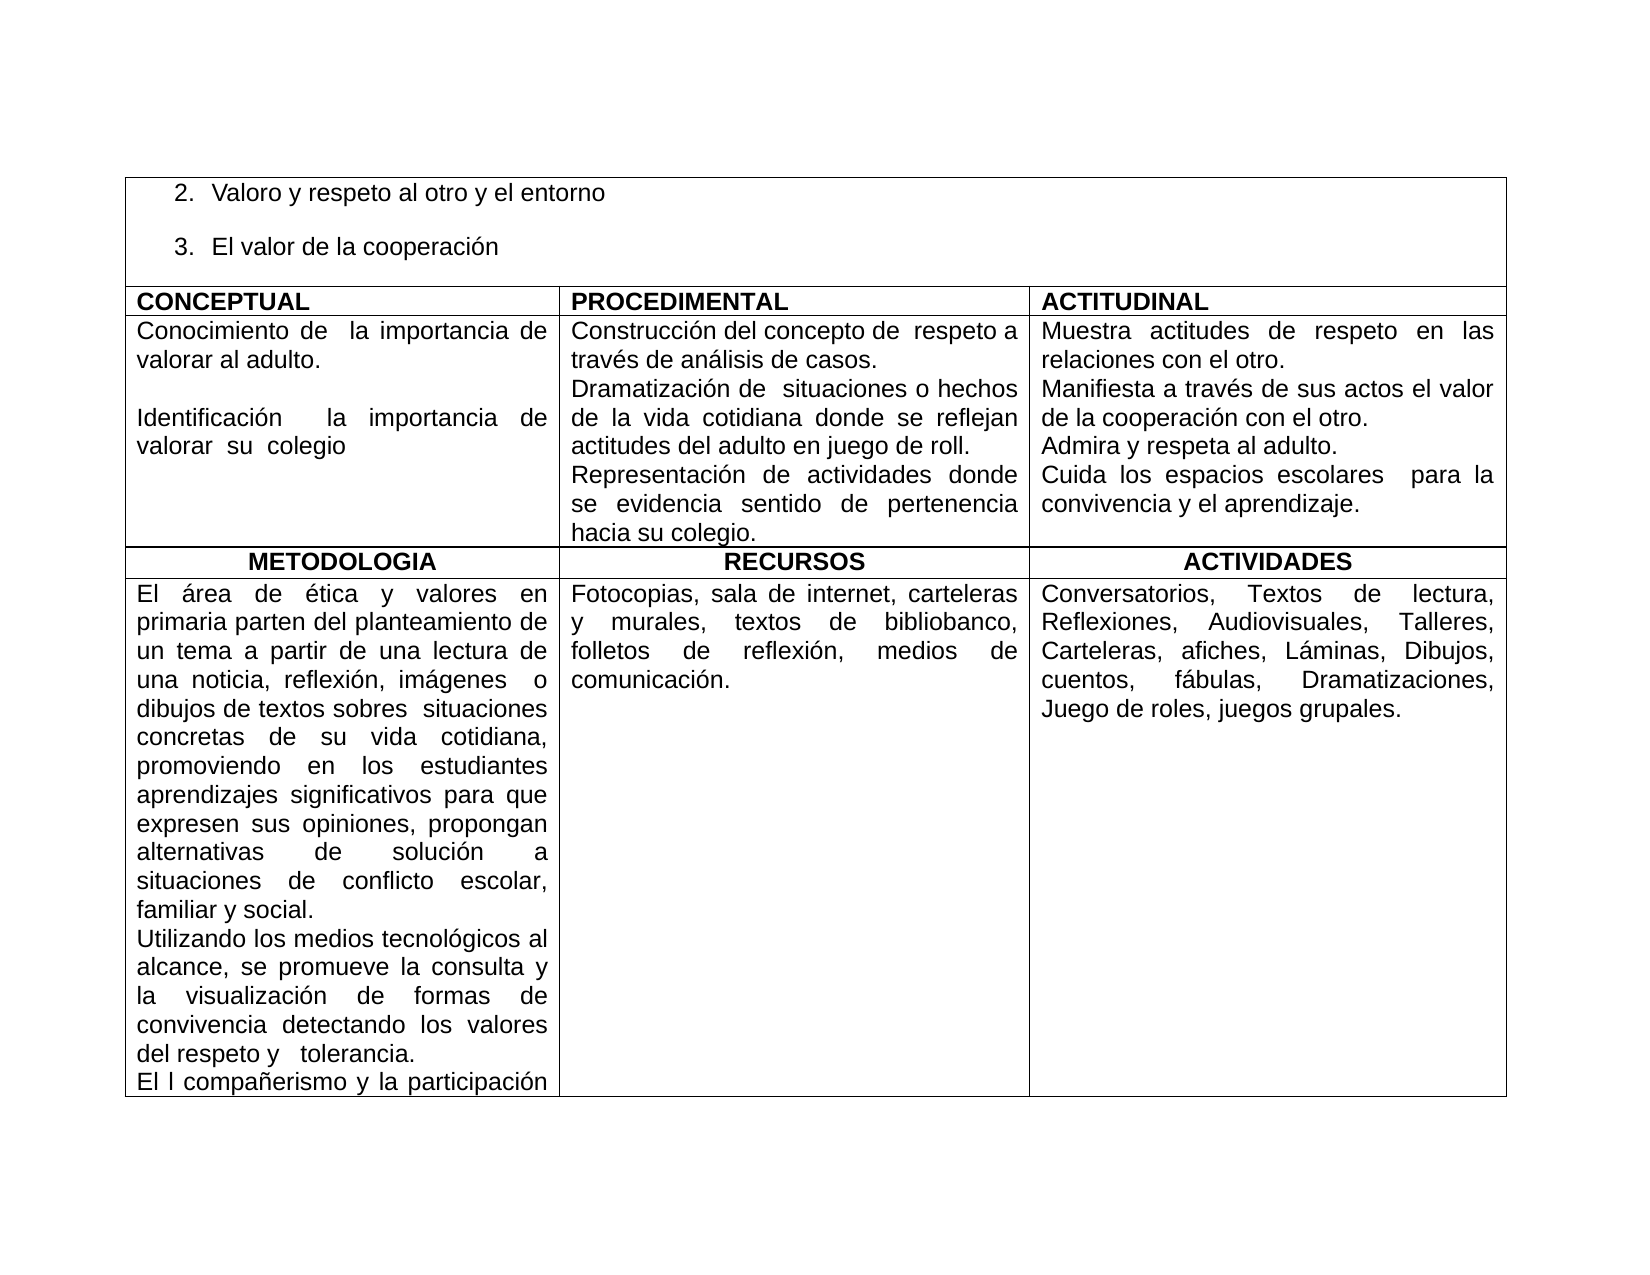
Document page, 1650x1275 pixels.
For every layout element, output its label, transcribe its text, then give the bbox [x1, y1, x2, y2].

table_cell Conocimiento de la importancia de valorar al adulto. Identificación la importancia de valorar su colegio [126, 316, 559, 546]
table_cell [1030, 579, 1506, 1096]
table_cell METODOLOGIA [126, 548, 559, 578]
table_cell ACTIVIDADES [1030, 548, 1506, 578]
table_cell CONCEPTUAL [126, 287, 559, 315]
table_cell Muestra actitudes de respeto en las relaciones con el otro. Manifiesta a través de sus actos el valor de la cooperación con el otro. Admira y respeta al adulto. Cuida los espacios escolares para la convivencia y el aprendizaje. [1030, 316, 1506, 546]
table_cell Construcción del concepto de respeto a través de análisis de casos. Dramatización de situaciones o hechos de la vida cotidiana donde se reflejan actitudes del adulto en juego de roll. Representación de actividades donde se evidencia sentido de pertenencia hacia su colegio. [560, 316, 1029, 546]
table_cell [126, 579, 559, 1096]
table_cell PROCEDIMENTAL [560, 287, 1029, 315]
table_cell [560, 579, 1029, 1096]
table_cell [126, 178, 1506, 286]
table_cell ACTITUDINAL [1030, 287, 1506, 315]
table_cell RECURSOS [560, 548, 1029, 578]
